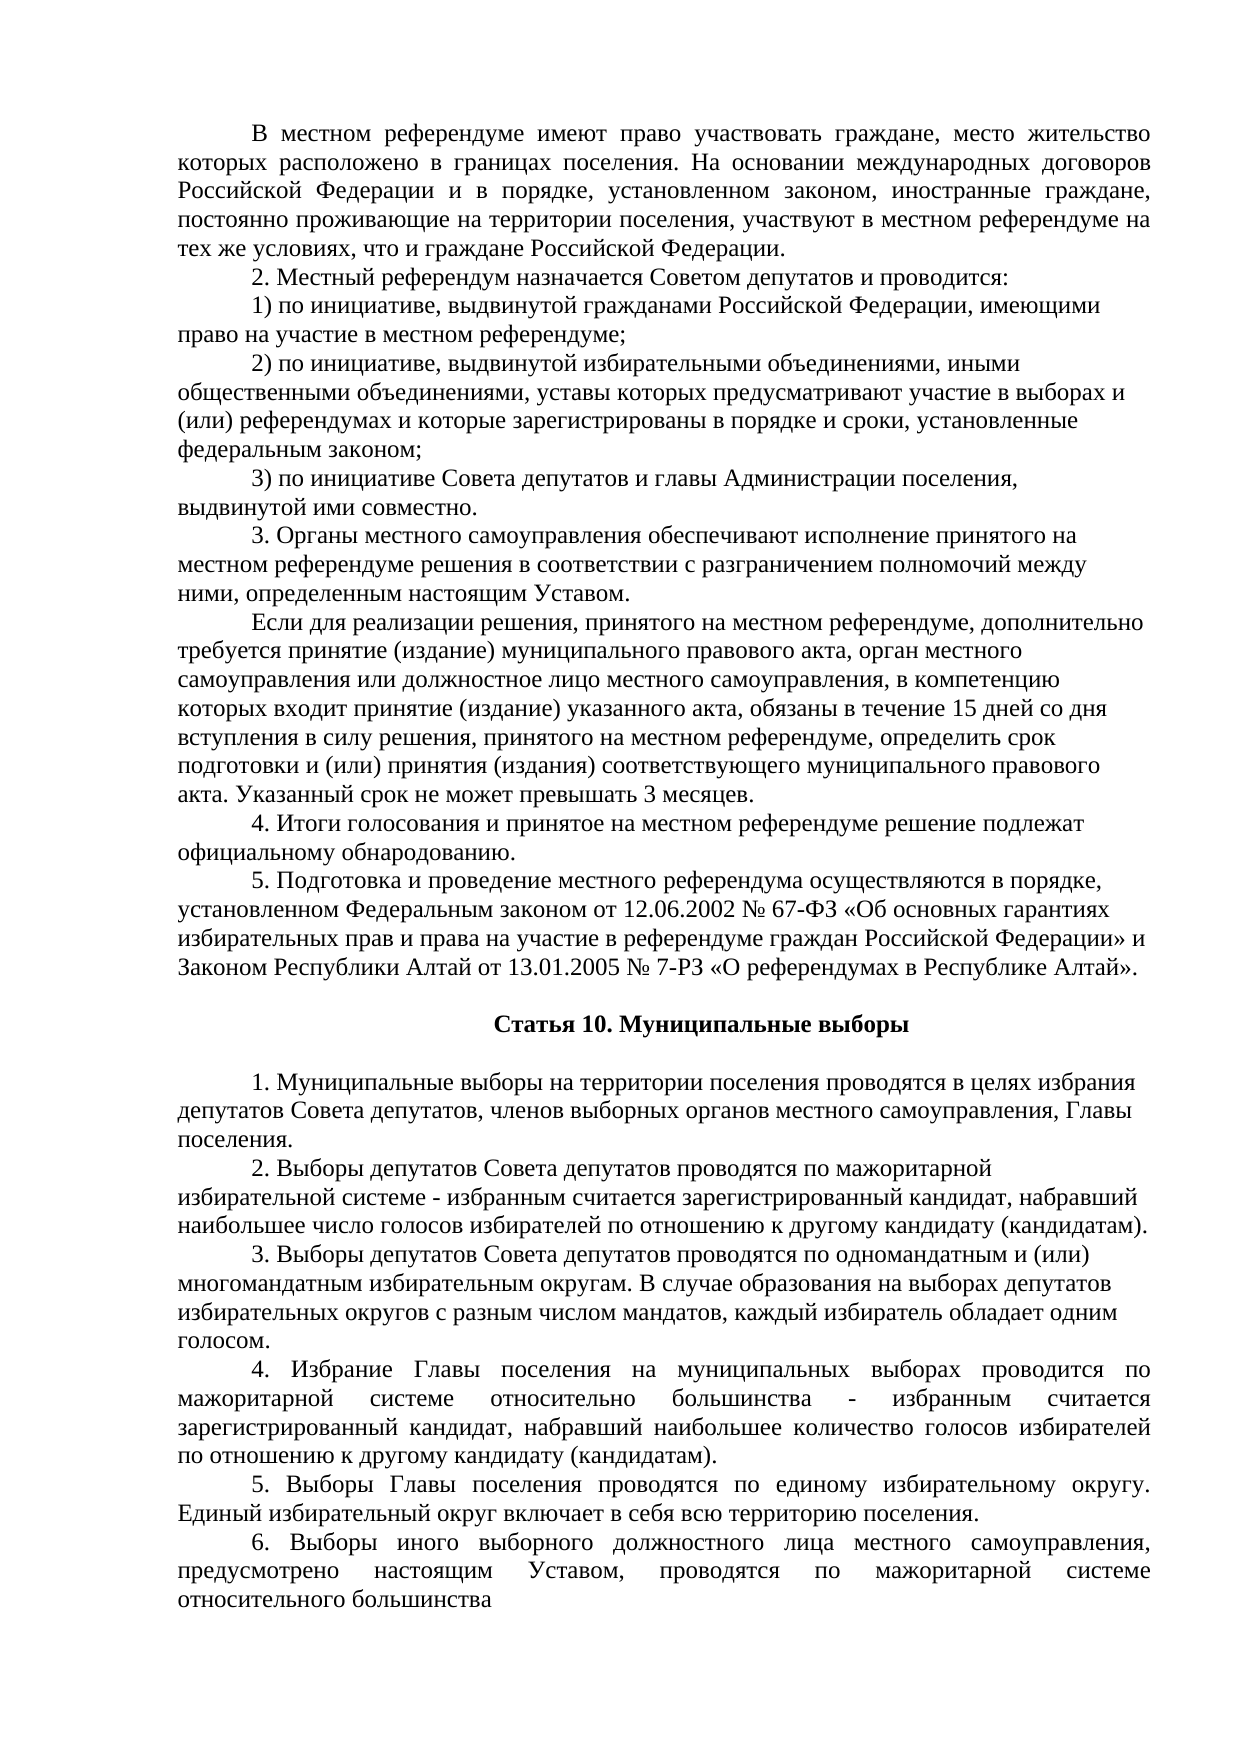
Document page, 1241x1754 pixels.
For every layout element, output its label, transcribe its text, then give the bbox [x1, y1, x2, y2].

text 2) по инициативе, выдвинутой избирательными объединениями, иными общественными объединениями, уставы которых предусматривают участие в выборах и (или) референдумах и которые зарегистрированы в порядке и сроки, установленные федеральным законом; [177, 348, 1152, 463]
text 6. Выборы иного выборного должностного лица местного самоуправления, предусмотрено настоящим Уставом, проводятся по мажоритарной системе относительного большинства [177, 1527, 1152, 1613]
text 1) по инициативе, выдвинутой гражданами Российской Федерации, имеющими право на участие в местном референдуме; [177, 291, 1152, 348]
text 5. Подготовка и проведение местного референдума осуществляются в порядке, установленном Федеральным законом от 12.06.2002 № 67-ФЗ «Об основных гарантиях избирательных прав и права на участие в референдуме граждан Российской Федерации» и Законом Республики Алтай от 13.01.2005 № 7-РЗ «О референдумах в Республике Алтай». [177, 866, 1152, 981]
text Статья 10. Муниципальные выборы [177, 1009, 1152, 1038]
text 1. Муниципальные выборы на территории поселения проводятся в целях избрания депутатов Совета депутатов, членов выборных органов местного самоуправления, Главы поселения. [177, 1067, 1152, 1153]
text 2. Выборы депутатов Совета депутатов проводятся по мажоритарной избирательной системе - избранным считается зарегистрированный кандидат, набравший наибольшее число голосов избирателей по отношению к другому кандидату (кандидатам). [177, 1153, 1152, 1239]
text 3. Органы местного самоуправления обеспечивают исполнение принятого на местном референдуме решения в соответствии с разграничением полномочий между ними, определенным настоящим Уставом. [177, 521, 1152, 607]
text 4. Итоги голосования и принятое на местном референдуме решение подлежат официальному обнародованию. [177, 808, 1152, 866]
text 3. Выборы депутатов Совета депутатов проводятся по одномандатным и (или) многомандатным избирательным округам. В случае образования на выборах депутатов избирательных округов с разным числом мандатов, каждый избиратель обладает одним голосом. [177, 1239, 1152, 1354]
text В местном референдуме имеют право участвовать граждане, место жительство которых расположено в границах поселения. На основании международных договоров Российской Федерации и в порядке, установленном законом, иностранные граждане, постоянно проживающие на территории поселения, участвуют в местном референдуме на тех же условиях, что и граждане Российской Федерации. [177, 118, 1152, 262]
text 5. Выборы Главы поселения проводятся по единому избирательному округу. Единый избирательный округ включает в себя всю территорию поселения. [177, 1469, 1152, 1527]
text 4. Избрание Главы поселения на муниципальных выборах проводится по мажоритарной системе относительно большинства - избранным считается зарегистрированный кандидат, набравший наибольшее количество голосов избирателей по отношению к другому кандидату (кандидатам). [177, 1354, 1152, 1469]
text 2. Местный референдум назначается Советом депутатов и проводится: [177, 262, 1152, 291]
text 3) по инициативе Совета депутатов и главы Администрации поселения, выдвинутой ими совместно. [177, 463, 1152, 521]
text Если для реализации решения, принятого на местном референдуме, дополнительно требуется принятие (издание) муниципального правового акта, орган местного самоуправления или должностное лицо местного самоуправления, в компетенцию которых входит принятие (издание) указанного акта, обязаны в течение 15 дней со дня вступления в силу решения, принятого на местном референдуме, определить срок подготовки и (или) принятия (издания) соответствующего муниципального правового акта. Указанный срок не может превышать 3 месяцев. [177, 607, 1152, 808]
